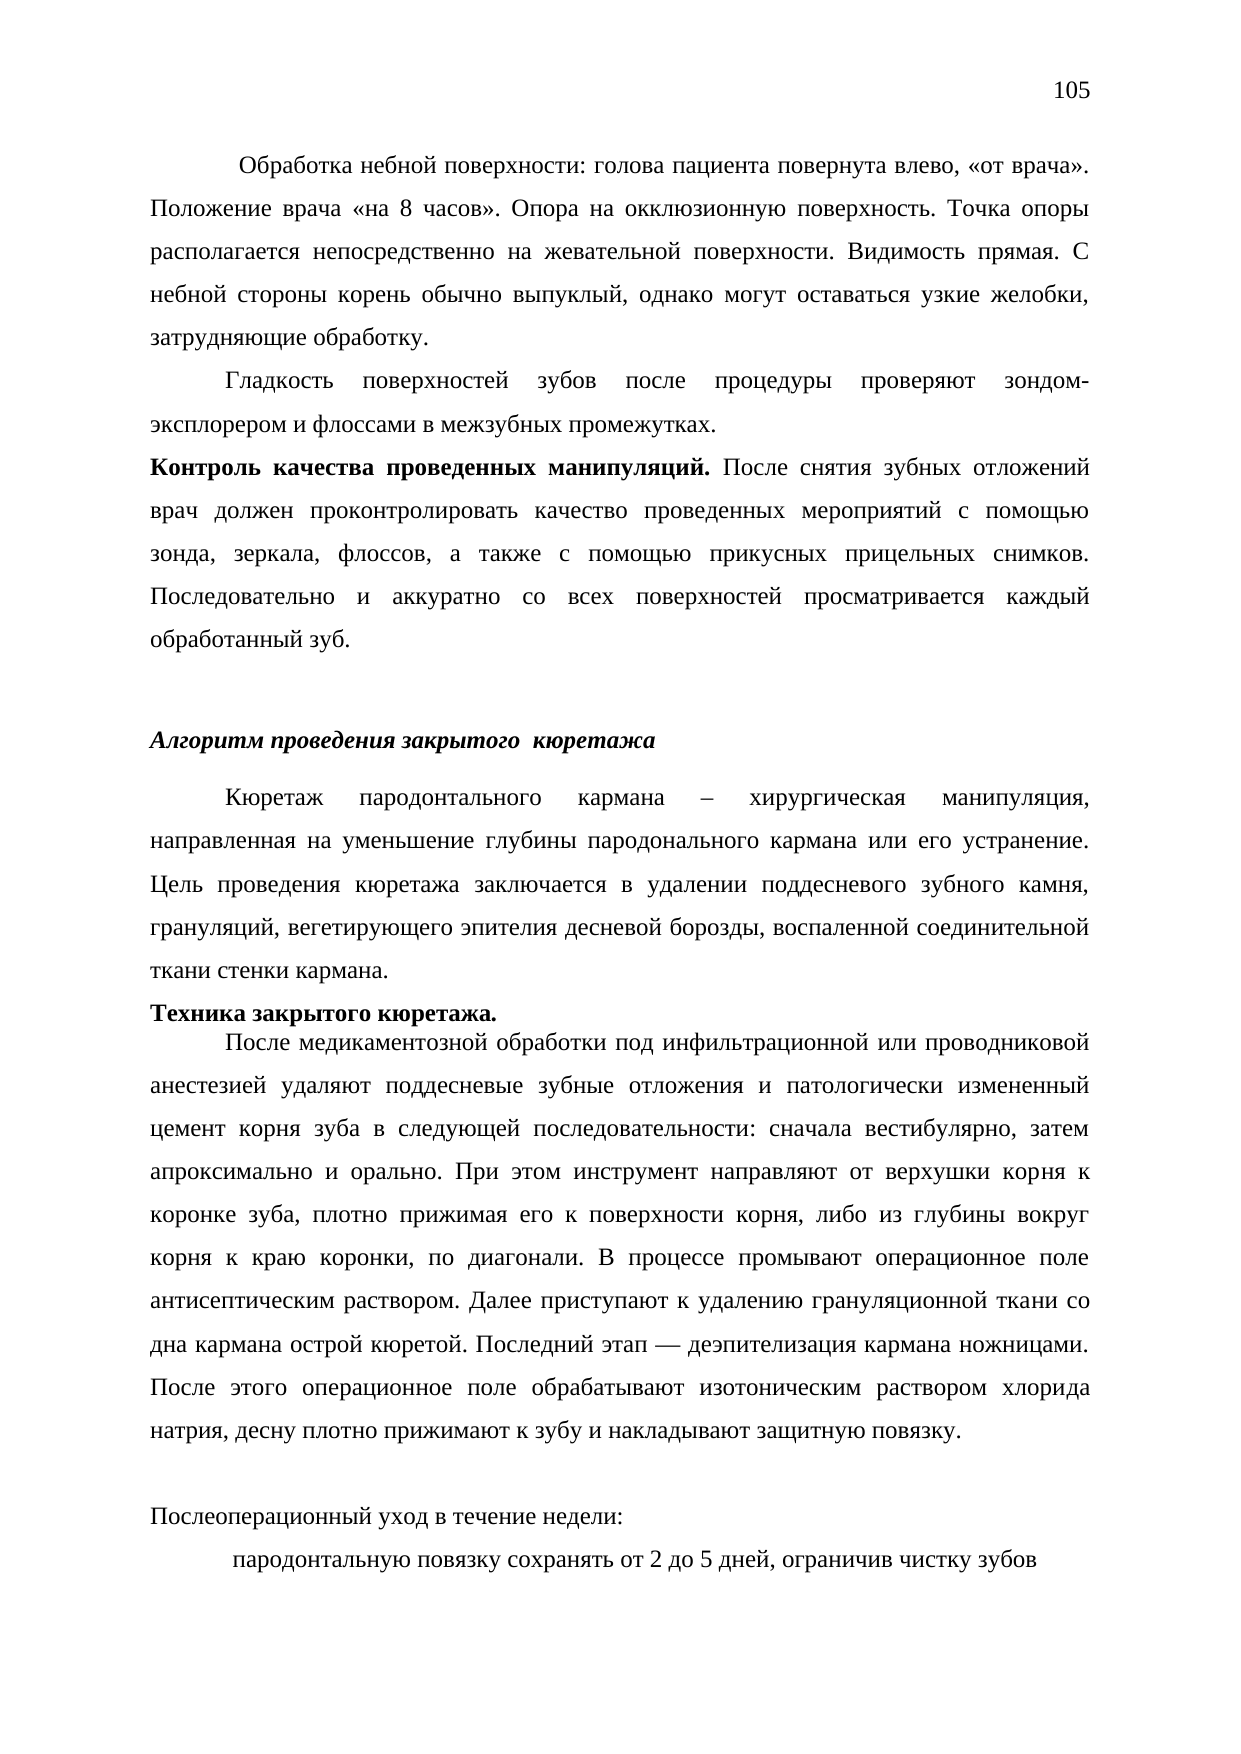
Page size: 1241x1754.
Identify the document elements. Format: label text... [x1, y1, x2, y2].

text Обработка небной поверхности: голова пациента повернута влево, «от врача». Положение врача «на 8 часов». Опора на окклюзионную поверхность. Точка опоры располагается непосредственно на жевательной поверхности. Видимость прямая. С небной стороны корень обычно выпуклый, однако могут оставаться узкие желобки, затрудняющие обработку. [150, 150, 1090, 351]
text Кюретаж пародонтального кармана – хирургическая манипуляция, направленная на уменьшение глубины пародонального кармана или его устранение. Цель проведения кюретажа заключается в удалении поддесневого зубного камня, грануляций, вегетирующего эпителия десневой борозды, воспаленной соединительной ткани стенки кармана. [150, 782, 1090, 984]
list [187, 1544, 1090, 1573]
text Послеоперационный уход в течение недели: [150, 1501, 1090, 1530]
text Контроль качества проведенных манипуляций. После снятия зубных отложений врач должен проконтролировать качество проведенных мероприятий с помощью зонда, зеркала, флоссов, а также с помощью прикусных прицельных снимков. Последовательно и аккуратно со всех поверхностей просматривается каждый обработанный зуб. [150, 452, 1090, 653]
text Техника закрытого кюретажа. [150, 998, 1090, 1027]
text После медикаментозной обработки под инфильтрационной или проводниковой анестезией удаляют поддесневые зубные отложения и патологически измененный цемент корня зуба в следующей последовательности: сначала вестибулярно, затем апроксимально и орально. При этом инструмент направляют от верхушки корня к коронке зуба, плотно прижимая его к поверхности корня, либо из глубины вокруг корня к краю коронки, по диагонали. В процессе промывают операционное поле антисептическим раствором. Далее приступают к удалению грануляционной ткани со дна кармана острой кюретой. Последний этап — деэпителизация кармана ножницами. После этого операционное поле обрабатывают изотоническим раствором хлорида натрия, десну плотно прижимают к зубу и накладывают защитную повязку. [150, 1027, 1090, 1444]
text Алгоритм проведения закрытого кюретажа [150, 725, 1090, 754]
text Гладкость поверхностей зубов после процедуры проверяют зондом-эксплорером и флоссами в межзубных промежутках. [150, 366, 1090, 437]
